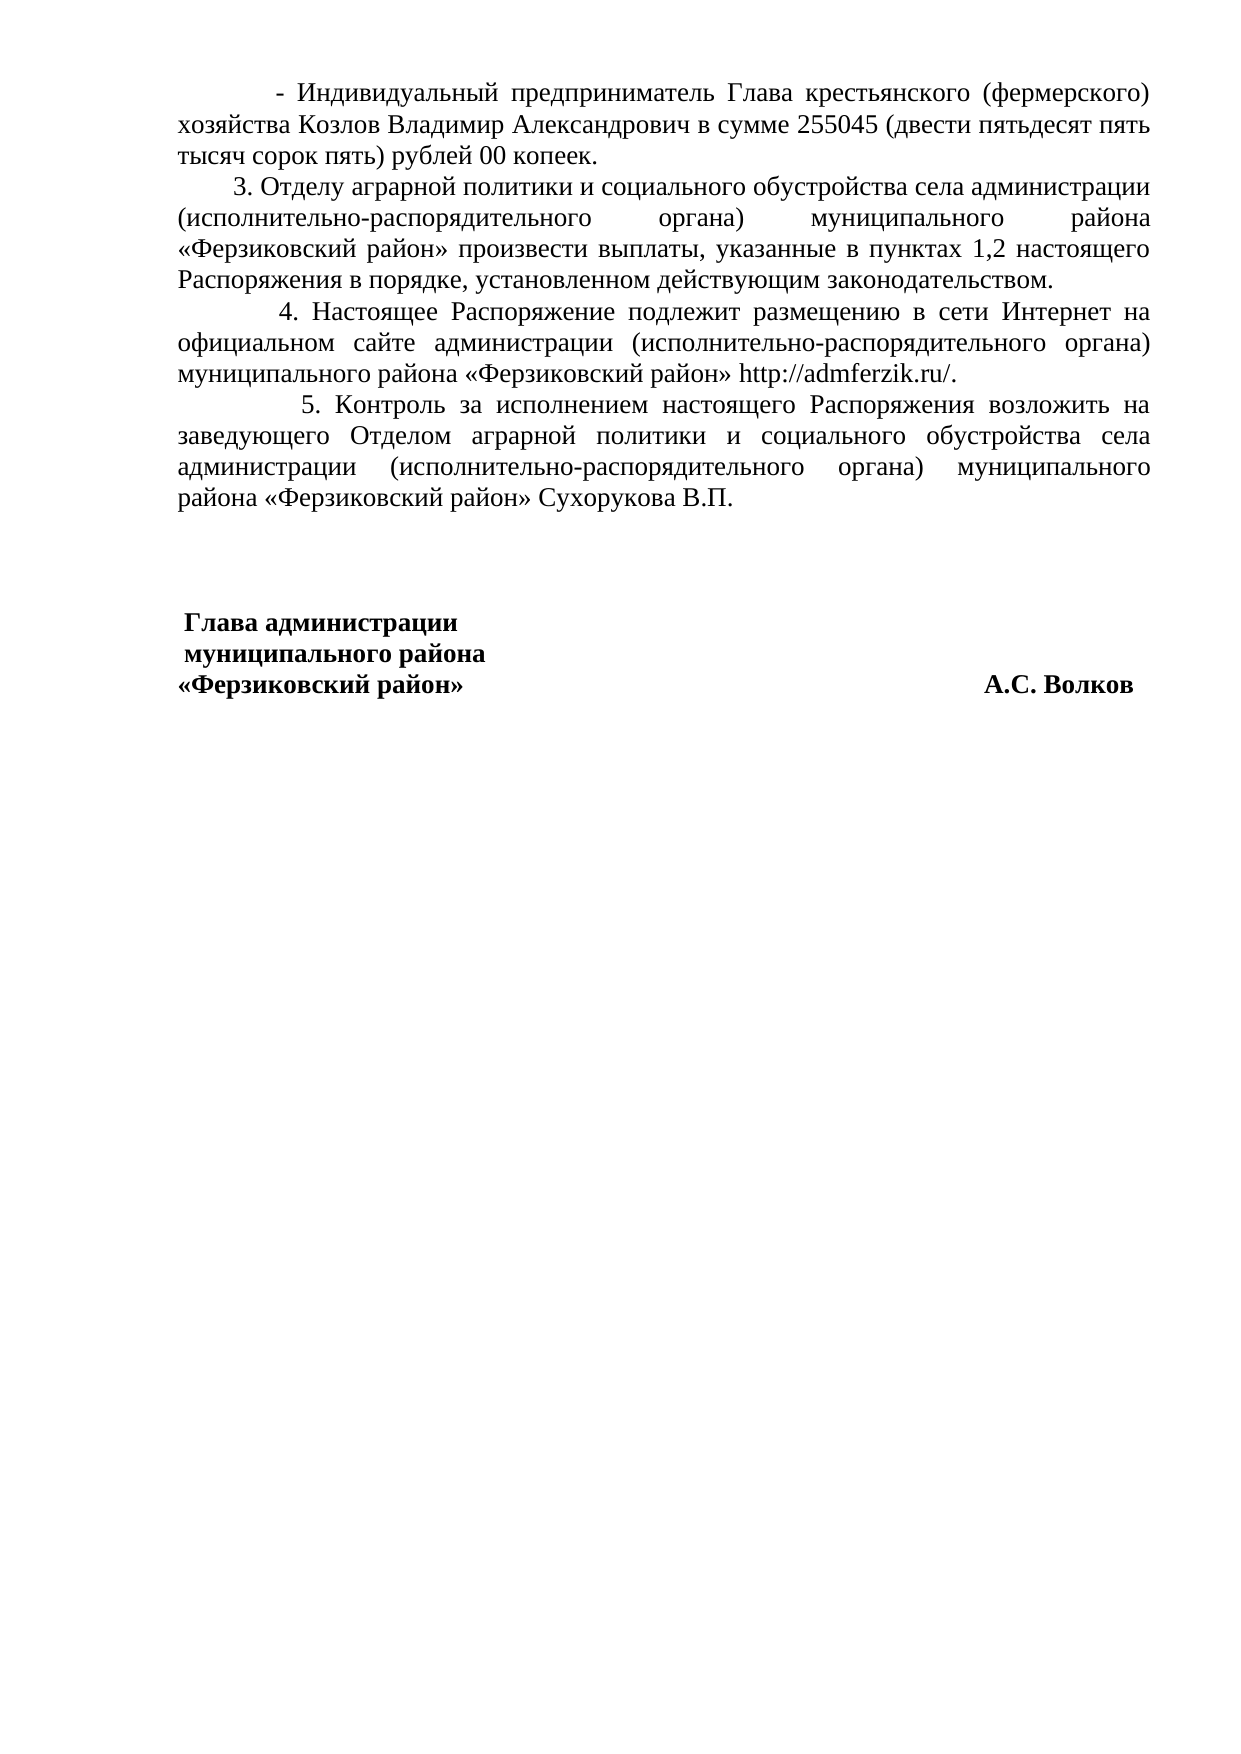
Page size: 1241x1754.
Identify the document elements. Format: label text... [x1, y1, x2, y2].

text Глава администрации [177, 606, 1152, 637]
text 5. Контроль за исполнением настоящего Распоряжения возложить на заведующего Отделом аграрной политики и социального обустройства села администрации (исполнительно-распорядительного органа) муниципального района «Ферзиковский район» Сухорукова В.П. [177, 388, 1152, 513]
text муниципального района [177, 637, 1152, 668]
text 4. Настоящее Распоряжение подлежит размещению в сети Интернет на официальном сайте администрации (исполнительно-распорядительного органа) муниципального района «Ферзиковский район» http://admferzik.ru/. [177, 294, 1152, 388]
text - Индивидуальный предприниматель Глава крестьянского (фермерского) хозяйства Козлов Владимир Александрович в сумме 255045 (двести пятьдесят пять тысяч сорок пять) рублей 00 копеек. [177, 77, 1152, 170]
text «Ферзиковский район» А.С. Волков [177, 668, 1152, 699]
text 3. Отделу аграрной политики и социального обустройства села администрации (исполнительно-распорядительного органа) муниципального района «Ферзиковский район» произвести выплаты, указанные в пунктах 1,2 настоящего Распоряжения в порядке, установленном действующим законодательством. [177, 170, 1152, 294]
